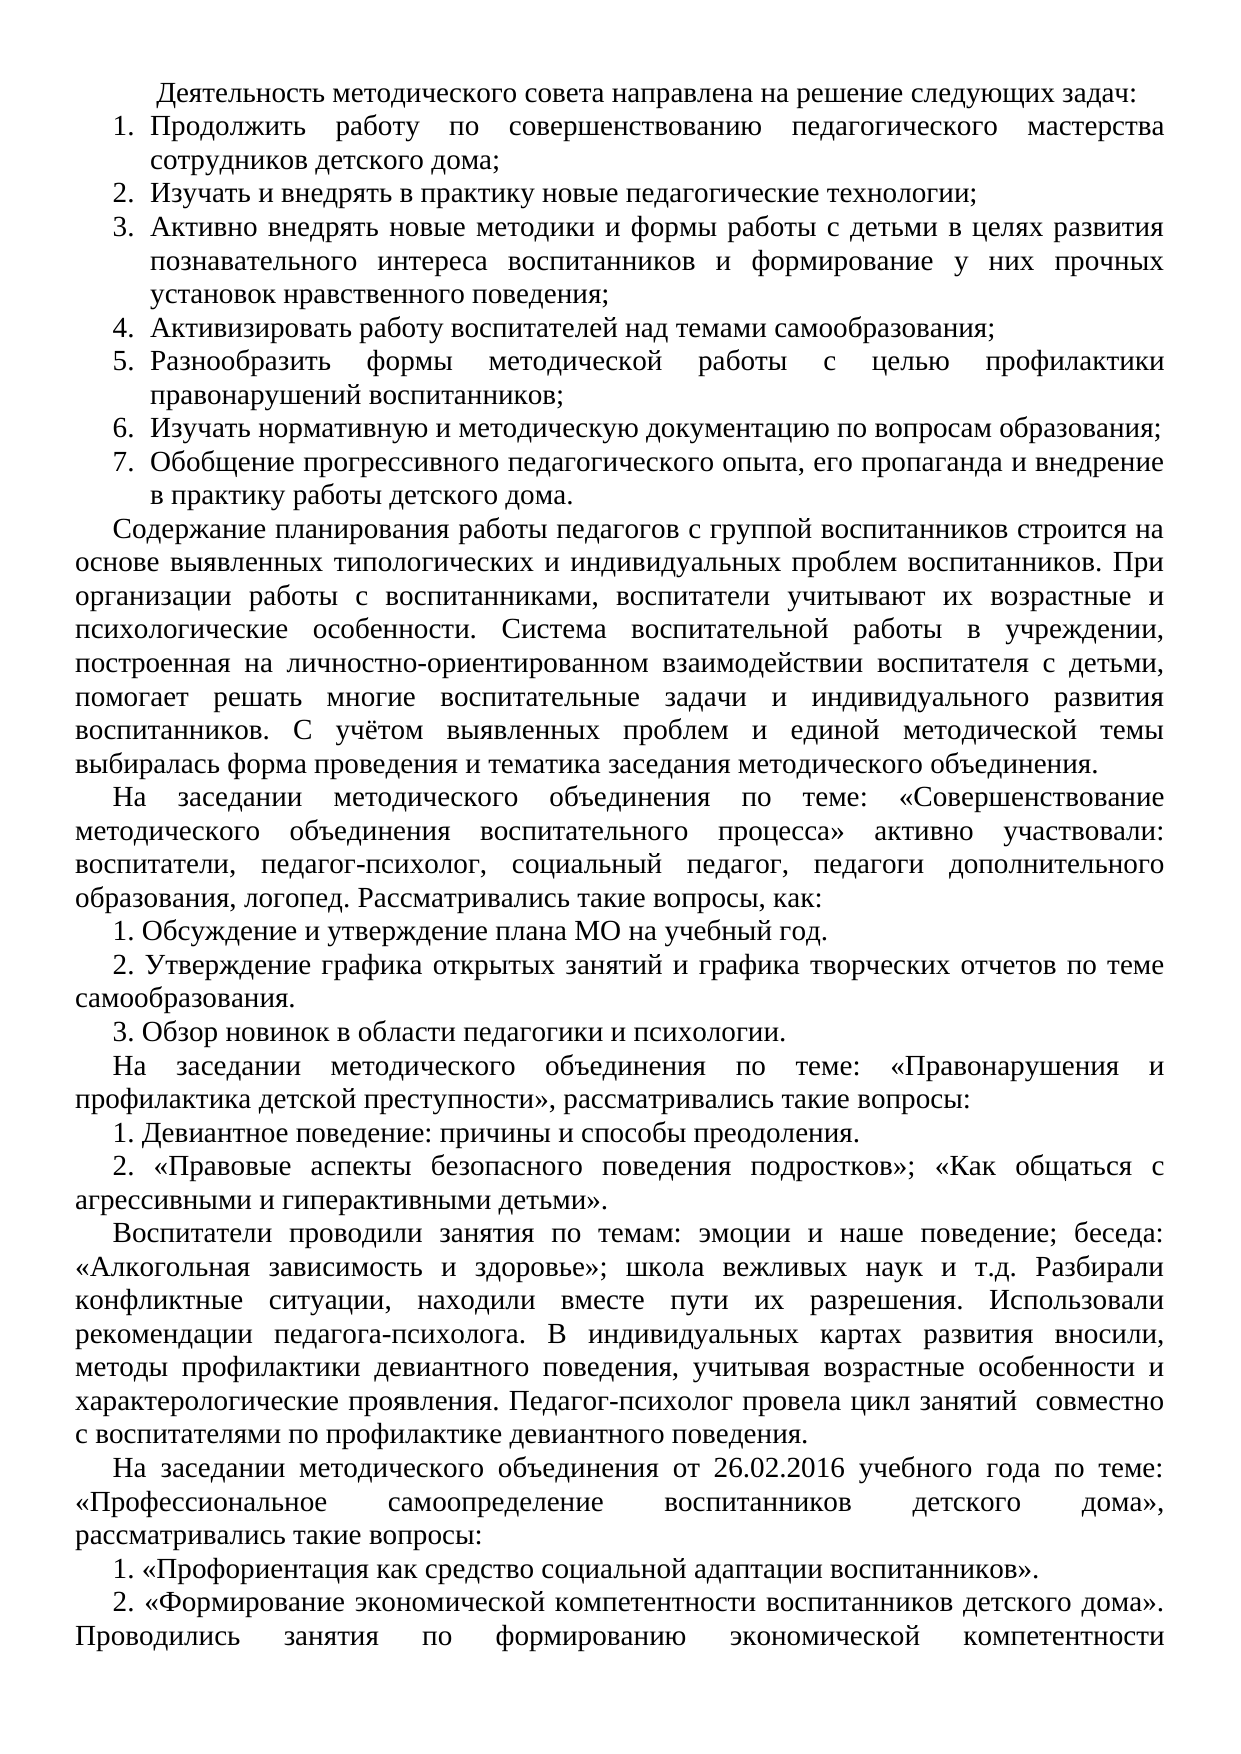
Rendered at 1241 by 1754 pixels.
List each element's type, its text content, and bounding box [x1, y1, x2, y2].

list Активизировать работу воспитателей над темами самообразования; [112, 310, 1165, 343]
list Продолжить работу по совершенствованию педагогического мастерства сотрудников детского дома; [112, 108, 1165, 176]
text 2. Утверждение графика открытых занятий и графика творческих отчетов по теме самообразования. [75, 947, 1165, 1014]
list Обобщение прогрессивного педагогического опыта, его пропаганда и внедрение в практику работы детского дома. [112, 444, 1165, 511]
text Деятельность методического совета направлена на решение следующих задач: [75, 75, 1165, 108]
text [75, 1584, 1165, 1651]
list Активно внедрять новые методики и формы работы с детьми в целях развития познавательного интереса воспитанников и формирование у них прочных установок нравственного поведения; [112, 209, 1165, 310]
text 1. Обсуждение и утверждение плана МО на учебный год. [75, 913, 1165, 947]
text 1. «Профориентация как средство социальной адаптации воспитанников». [75, 1551, 1165, 1584]
text Воспитатели проводили занятия по темам: эмоции и наше поведение; беседа: «Алкогольная зависимость и здоровье»; школа вежливых наук и т.д. Разбирали конфликтные ситуации, находили вместе пути их разрешения. Использовали рекомендации педагога-психолога. В индивидуальных картах развития вносили, методы профилактики девиантного поведения, учитывая возрастные особенности и характерологические проявления. Педагог-психолог провела цикл занятий совместно с воспитателями по профилактике девиантного поведения. [75, 1215, 1165, 1450]
list Изучать нормативную и методическую документацию по вопросам образования; [112, 410, 1165, 444]
list Изучать и внедрять в практику новые педагогические технологии; [112, 176, 1165, 209]
text На заседании методического объединения от 26.02.2016 учебного года по теме: «Профессиональное самоопределение воспитанников детского дома», рассматривались такие вопросы: [75, 1450, 1165, 1551]
text 1. Девиантное поведение: причины и способы преодоления. [75, 1115, 1165, 1148]
text 3. Обзор новинок в области педагогики и психологии. [75, 1014, 1165, 1048]
list Разнообразить формы методической работы с целью профилактики правонарушений воспитанников; [112, 343, 1165, 410]
text На заседании методического объединения по теме: «Правонарушения и профилактика детской преступности», рассматривались такие вопросы: [75, 1048, 1165, 1115]
text 2. «Правовые аспекты безопасного поведения подростков»; «Как общаться с агрессивными и гиперактивными детьми». [75, 1148, 1165, 1215]
text Содержание планирования работы педагогов с группой воспитанников строится на основе выявленных типологических и индивидуальных проблем воспитанников. При организации работы с воспитанниками, воспитатели учитывают их возрастные и психологические особенности. Система воспитательной работы в учреждении, построенная на личностно-ориентированном взаимодействии воспитателя с детьми, помогает решать многие воспитательные задачи и индивидуального развития воспитанников. С учётом выявленных проблем и единой методической темы выбиралась форма проведения и тематика заседания методического объединения. [75, 511, 1165, 779]
text На заседании методического объединения по теме: «Совершенствование методического объединения воспитательного процесса» активно участвовали: воспитатели, педагог-психолог, социальный педагог, педагоги дополнительного образования, логопед. Рассматривались такие вопросы, как: [75, 779, 1165, 913]
